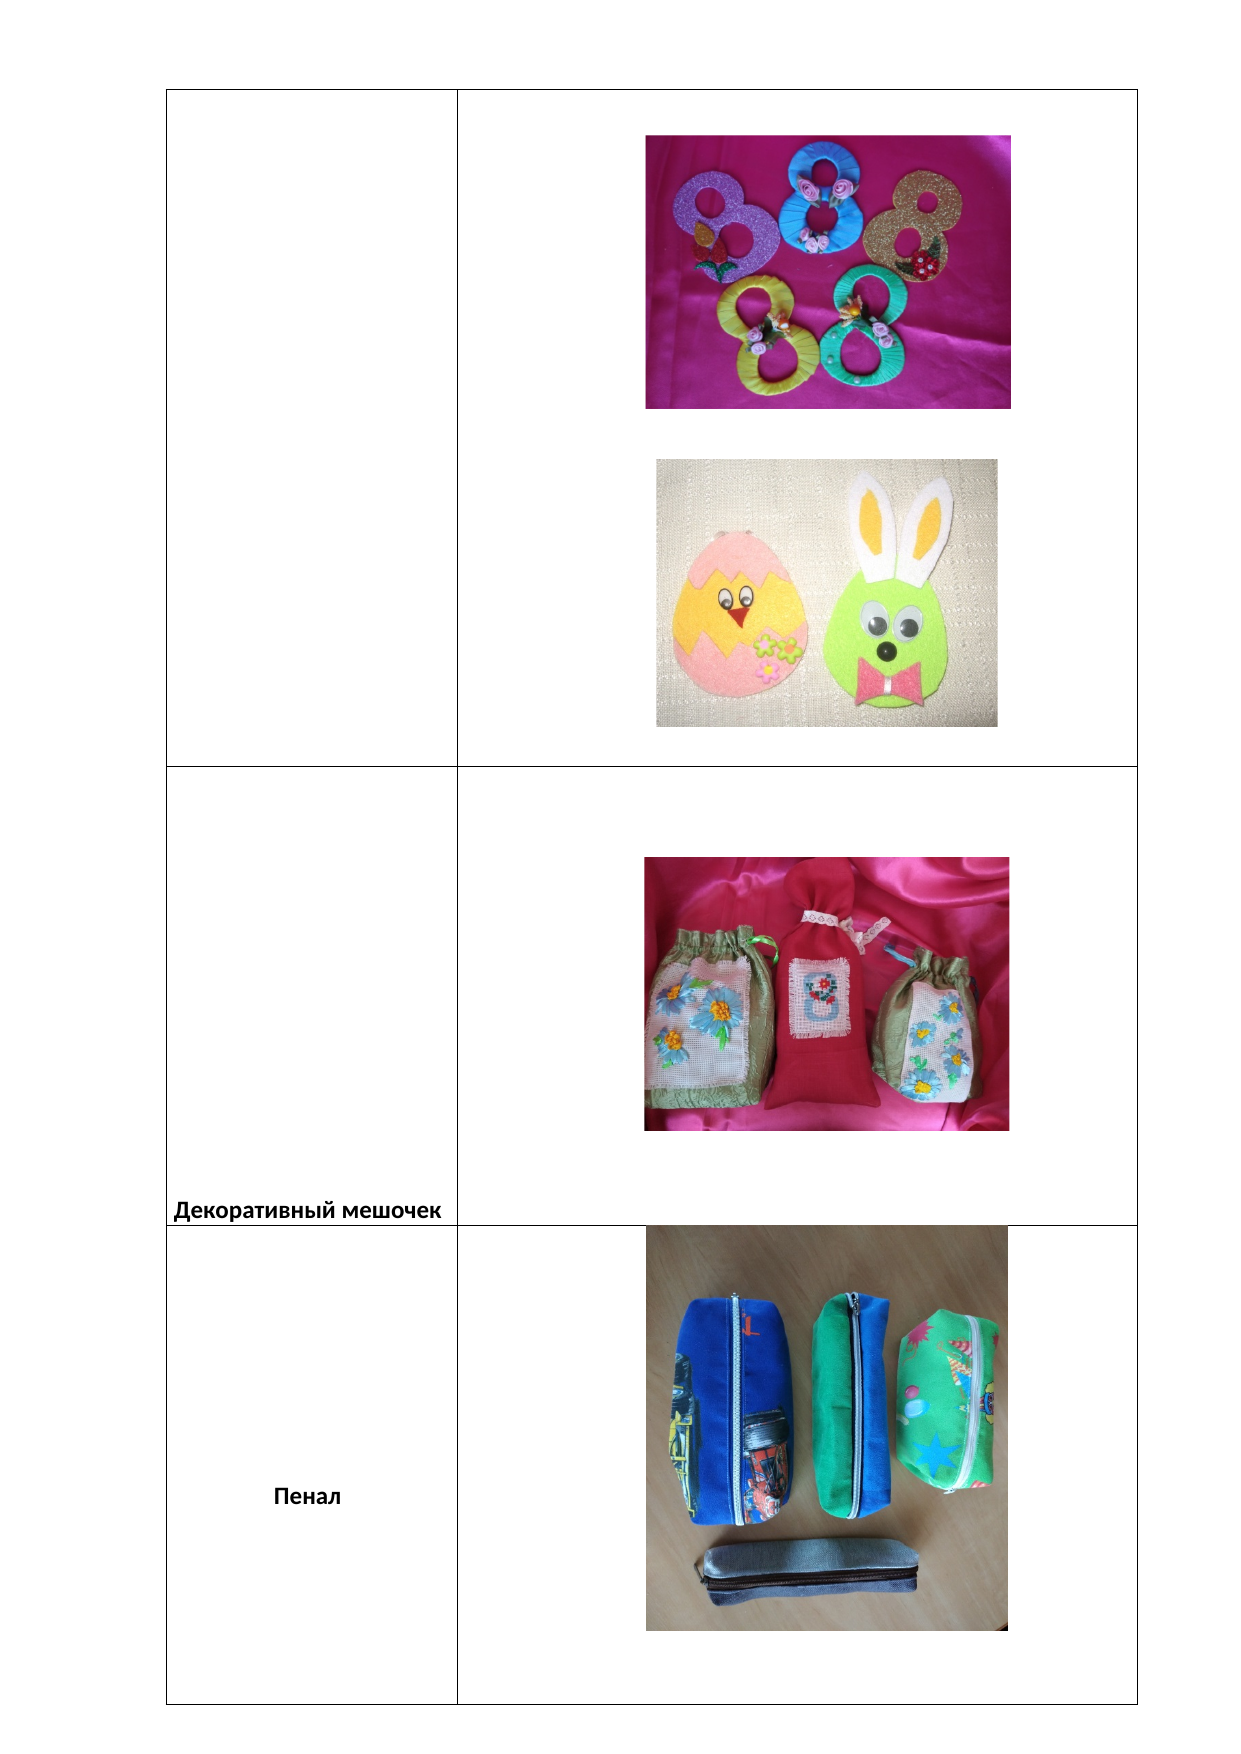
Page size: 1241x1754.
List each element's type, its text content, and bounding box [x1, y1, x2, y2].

table_cell [458, 90, 1137, 766]
table_cell [458, 1226, 1137, 1704]
table_cell [458, 767, 1137, 1224]
picture [656, 459, 998, 727]
picture [646, 1225, 1008, 1631]
table_cell Декоративный мешочек [167, 767, 457, 1224]
picture [644, 857, 1010, 1131]
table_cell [167, 90, 457, 766]
picture [646, 136, 1011, 409]
table_cell Пенал [167, 1226, 457, 1704]
